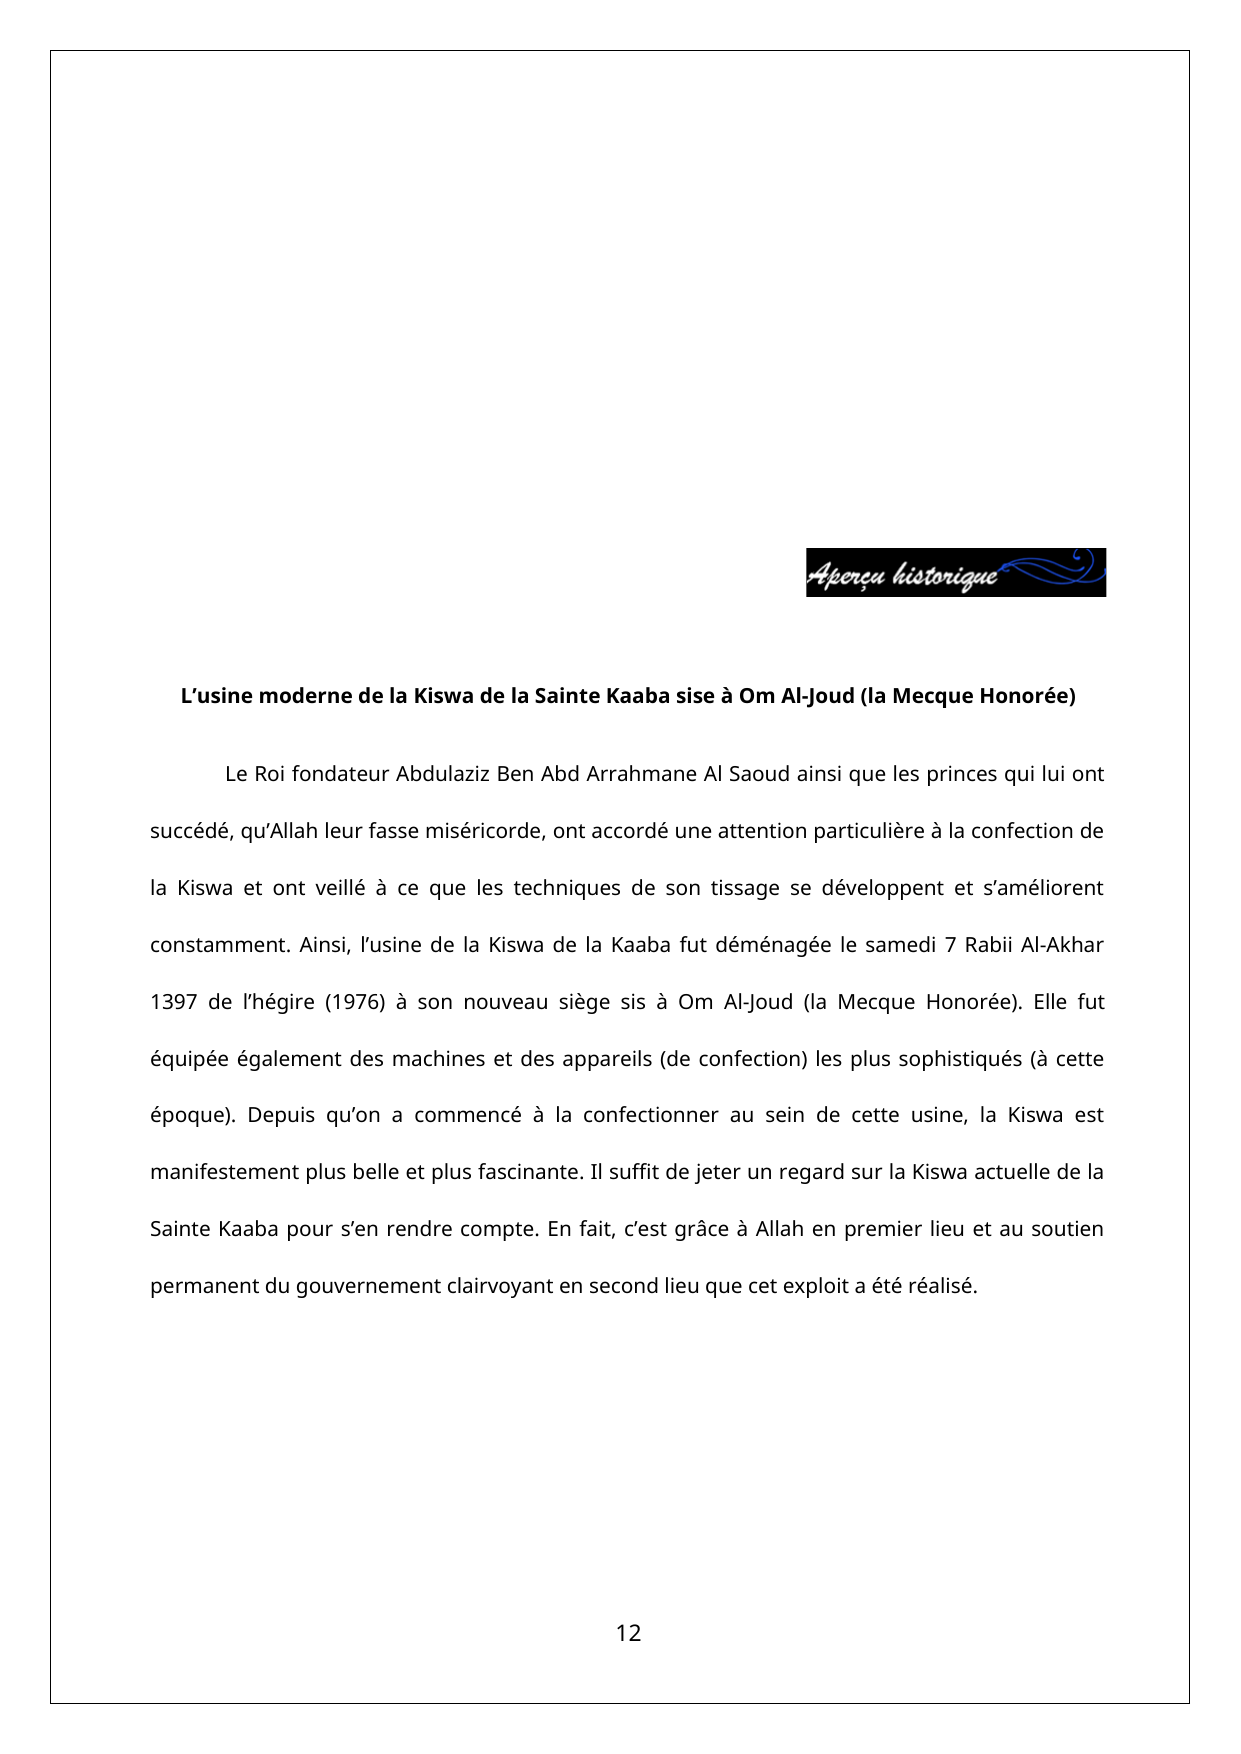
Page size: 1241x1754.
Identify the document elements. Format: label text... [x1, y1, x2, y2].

text L’usine moderne de la Kiswa de la Sainte Kaaba sise à Om Al-Joud (la Mecque Honorée) [150, 682, 1106, 710]
text Le Roi fondateur Abdulaziz Ben Abd Arrahmane Al Saoud ainsi que les princes qui lui ont succédé, qu’Allah leur fasse miséricorde, ont accordé une attention particulière à la confection de la Kiswa et ont veillé à ce que les techniques de son tissage se développent et s’améliorent constamment. Ainsi, l’usine de la Kiswa de la Kaaba fut déménagée le samedi 7 Rabii Al-Akhar 1397 de l’hégire (1976) à son nouveau siège sis à Om Al-Joud (la Mecque Honorée). Elle fut équipée également des machines et des appareils (de confection) les plus sophistiqués (à cette époque). Depuis qu’on a commencé à la confectionner au sein de cette usine, la Kiswa est manifestement plus belle et plus fascinante. Il suffit de jeter un regard sur la Kiswa actuelle de la Sainte Kaaba pour s’en rendre compte. En fait, c’est grâce à Allah en premier lieu et au soutien permanent du gouvernement clairvoyant en second lieu que cet exploit a été réalisé. [150, 759, 1106, 1300]
picture [806, 548, 1107, 597]
